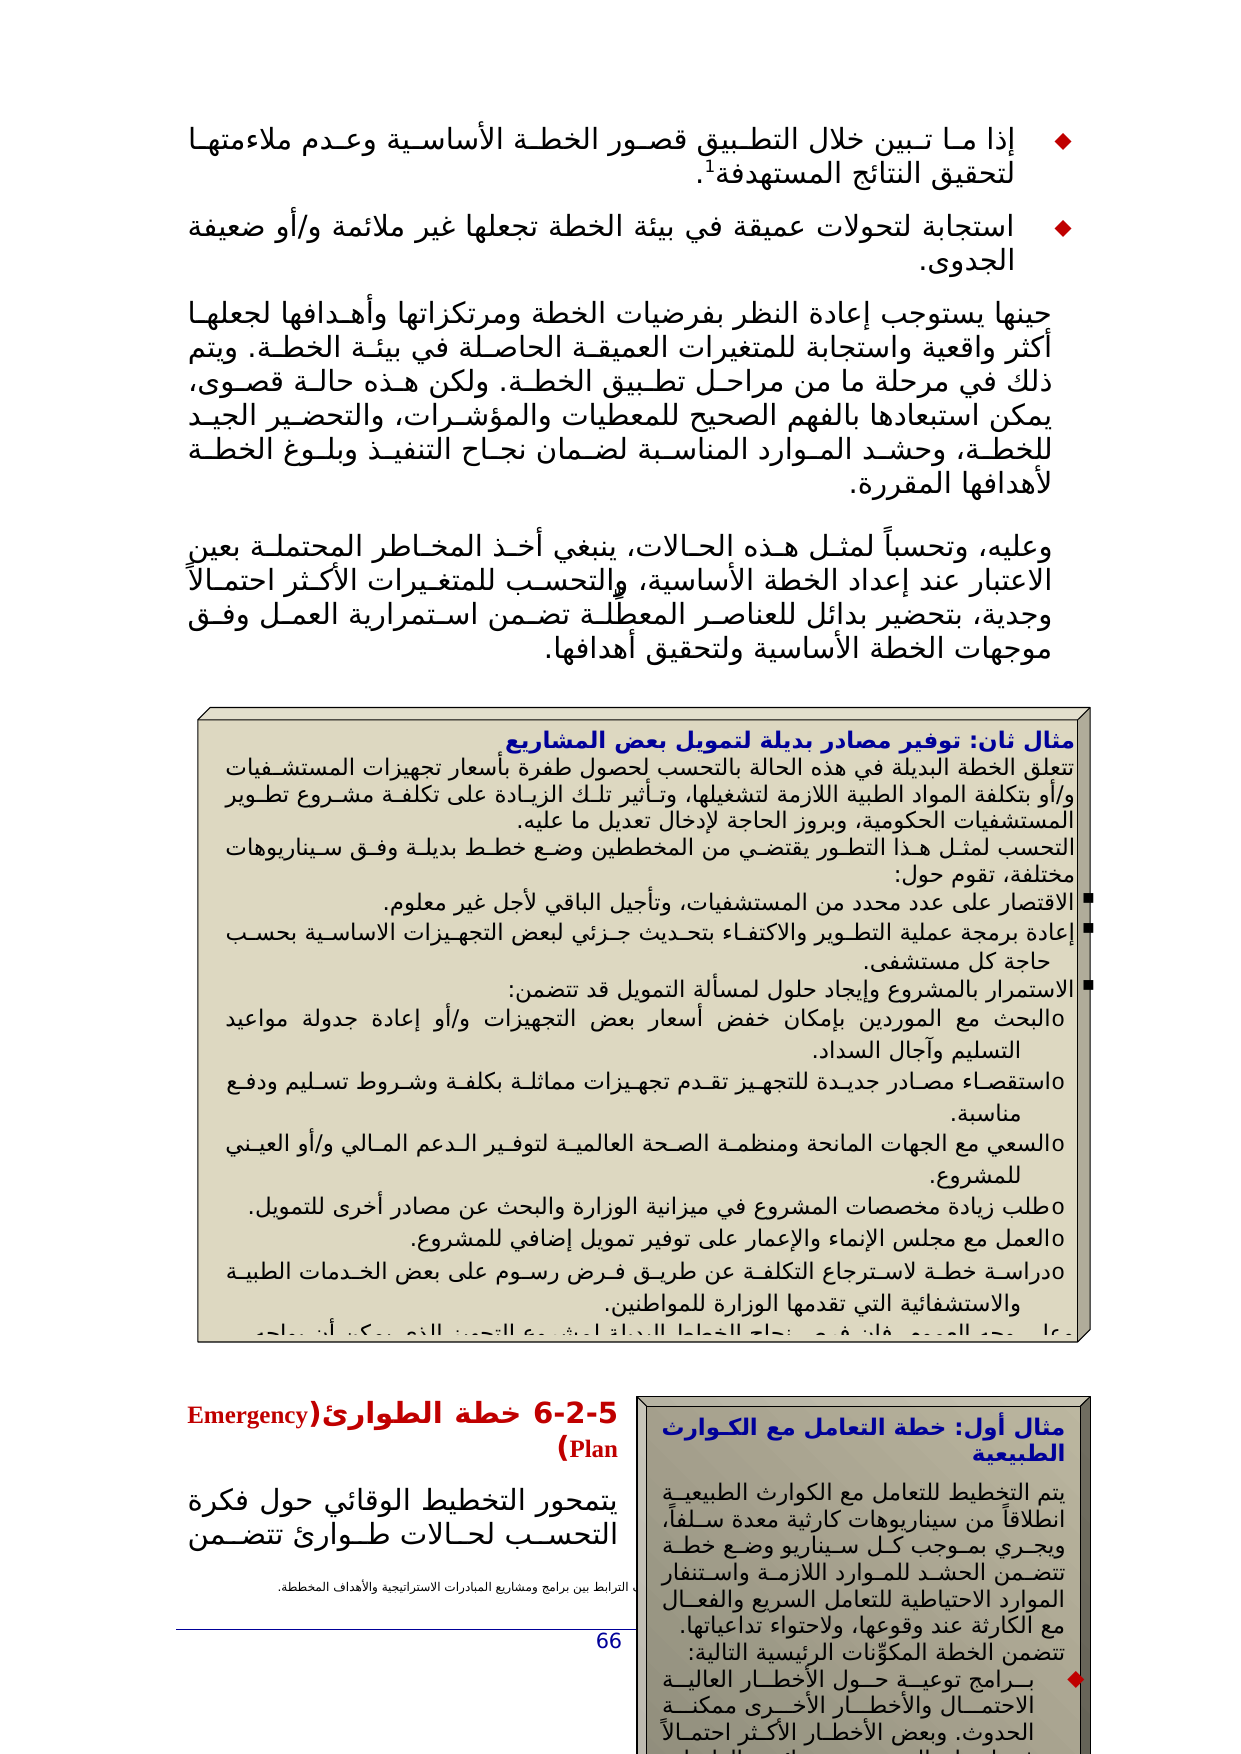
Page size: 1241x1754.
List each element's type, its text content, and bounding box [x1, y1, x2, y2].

text وعليه، وتحسباً لمثل هذه الحالات، ينبغي أخذ المخاطر المحتملة بعين الاعتبار عند إعداد الخطة الأساسية، والتحسب للمتغيرات الأكثر احتمالاً وجدية، بتحضير بدائل للعناصر المعطِّلة تضمن استمرارية العمل وفق موجهات الخطة الأساسية ولتحقيق أهدافها. [187, 529, 1053, 665]
list إذا ما تبين خلال التطبيق قصور الخطة الأساسية وعدم ملاءمتها لتحقيق النتائج المستهدفة. [187, 123, 1053, 191]
text حينها يستوجب إعادة النظر بفرضيات الخطة ومرتكزاتها وأهدافها لجعلها أكثر واقعية واستجابة للمتغيرات العميقة الحاصلة في بيئة الخطة. ويتم ذلك في مرحلة ما من مراحل تطبيق الخطة. ولكن هذه حالة قصوى، يمكن استبعادها بالفهم الصحيح للمعطيات والمؤشرات، والتحضير الجيد للخطة، وحشد الموارد المناسبة لضمان نجاح التنفيذ وبلوغ الخطة لأهدافها المقررة. [187, 297, 1053, 501]
subtitle 6-2-5 خطة الطوارئ(Emergency Plan) [187, 1396, 636, 1464]
list استجابة لتحولات عميقة في بيئة الخطة تجعلها غير ملائمة و/أو ضعيفة الجدوى. [187, 210, 1053, 278]
